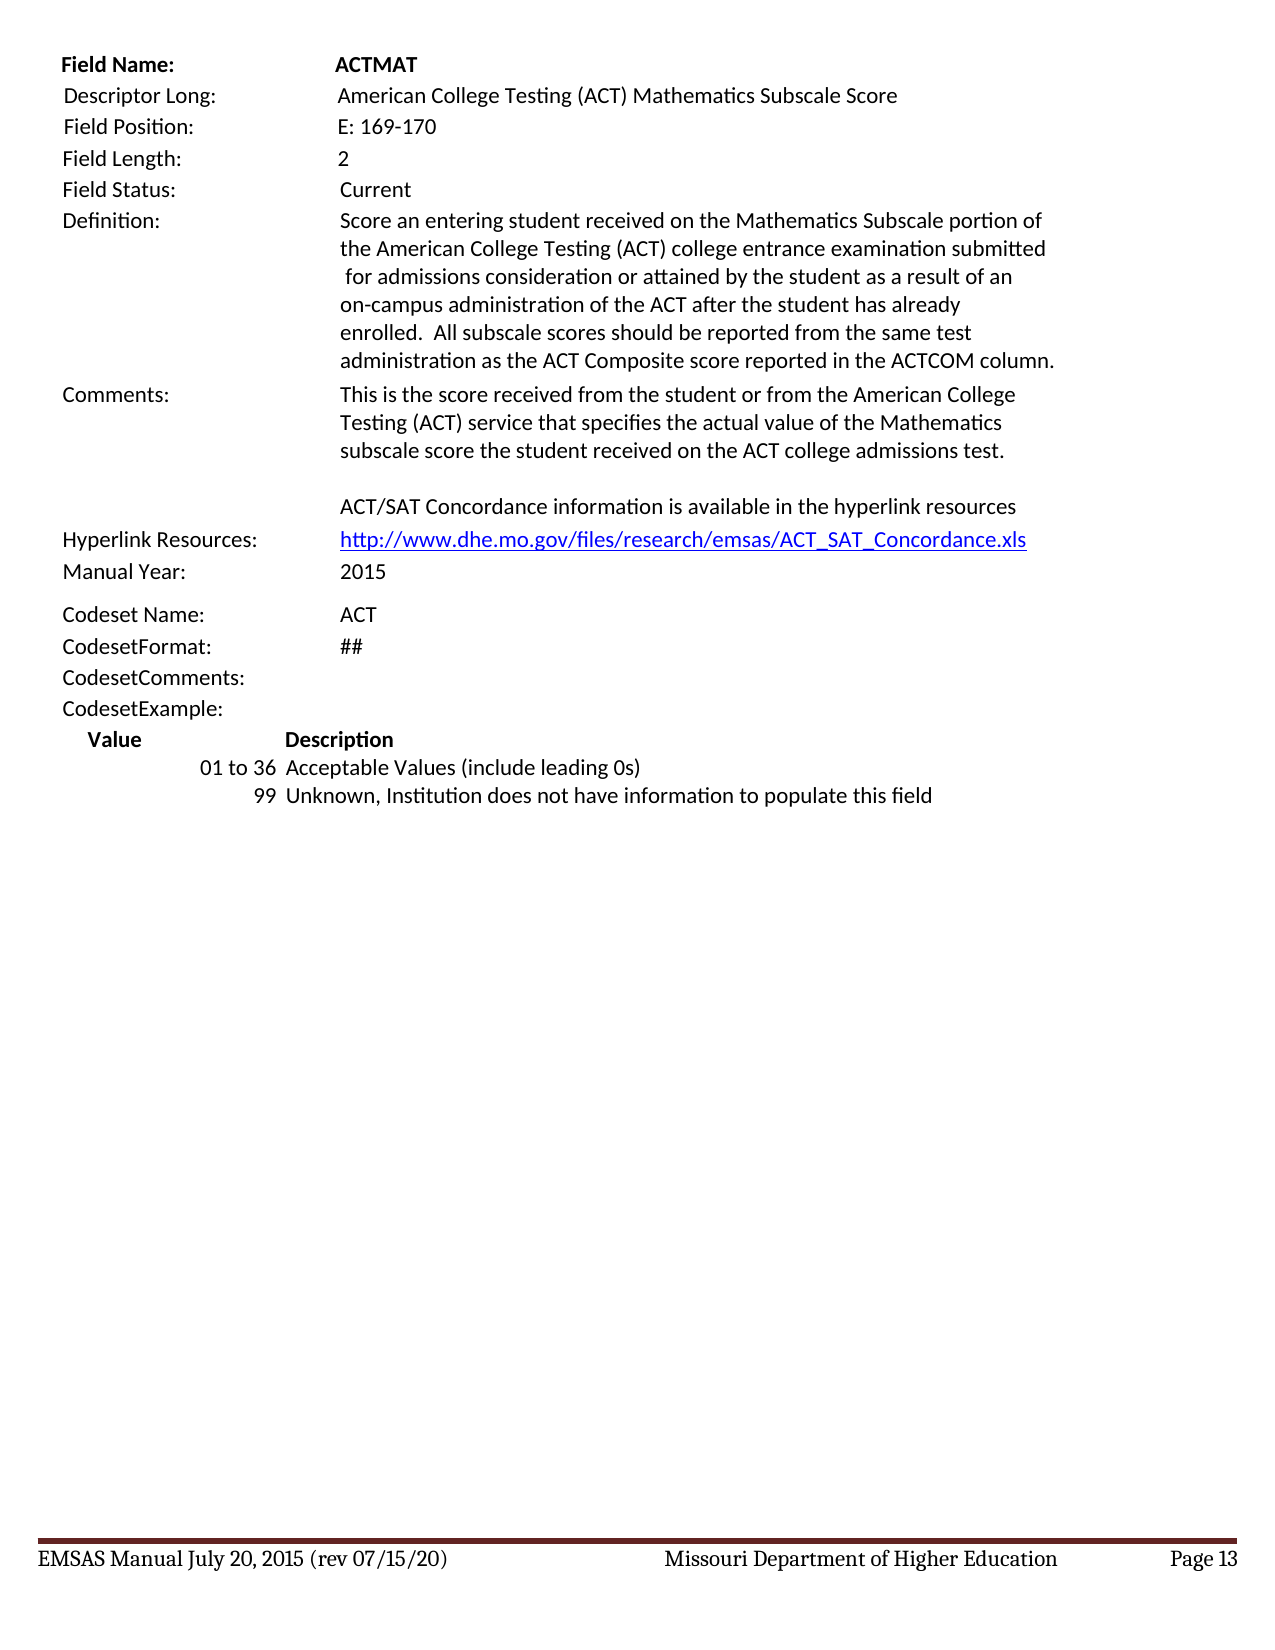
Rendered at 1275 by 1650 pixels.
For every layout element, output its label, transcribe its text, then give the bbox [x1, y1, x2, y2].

text 01 to 36 Acceptable Values (include leading 0s) [37, 753, 1237, 782]
text administration as the ACT Composite score reported in the ACTCOM column. [37, 346, 1237, 374]
text for admissions consideration or attained by the student as a result of an [37, 262, 1237, 290]
text CodesetFormat: ## [37, 632, 1237, 660]
text Descriptor Long: American College Testing (ACT) Mathematics Subscale Score [37, 81, 1237, 109]
text ACT/SAT Concordance information is available in the hyperlink resources [37, 492, 1237, 520]
text Field Name: ACTMAT [37, 50, 1237, 78]
text CodesetComments: [37, 663, 1237, 691]
text the American College Testing (ACT) college entrance examination submitted [37, 234, 1237, 262]
text Field Position: E: 169-170 [37, 112, 1237, 141]
text CodesetExample: [37, 694, 1237, 722]
text Codeset Name: ACT [37, 601, 1237, 628]
text Hyperlink Resources: http://www.dhe.mo.gov/files/research/emsas/ACT_SAT_Concordance.xls [37, 526, 1237, 553]
text enrolled. All subscale scores should be reported from the same test [37, 318, 1237, 346]
text Field Status: Current [37, 175, 1237, 203]
text subscale score the student received on the ACT college admissions test. [37, 436, 1237, 464]
text Testing (ACT) service that specifies the actual value of the Mathematics [37, 408, 1237, 436]
text 99 Unknown, Institution does not have information to populate this field [37, 782, 1237, 809]
text Value Description [37, 726, 1237, 753]
text on-campus administration of the ACT after the student has already [37, 290, 1237, 318]
text Field Length: 2 [37, 144, 1237, 172]
text Comments: This is the score received from the student or from the American College [37, 380, 1237, 408]
text Definition: Score an entering student received on the Mathematics Subscale portion of [37, 206, 1237, 234]
text Manual Year: 2015 [37, 557, 1237, 585]
